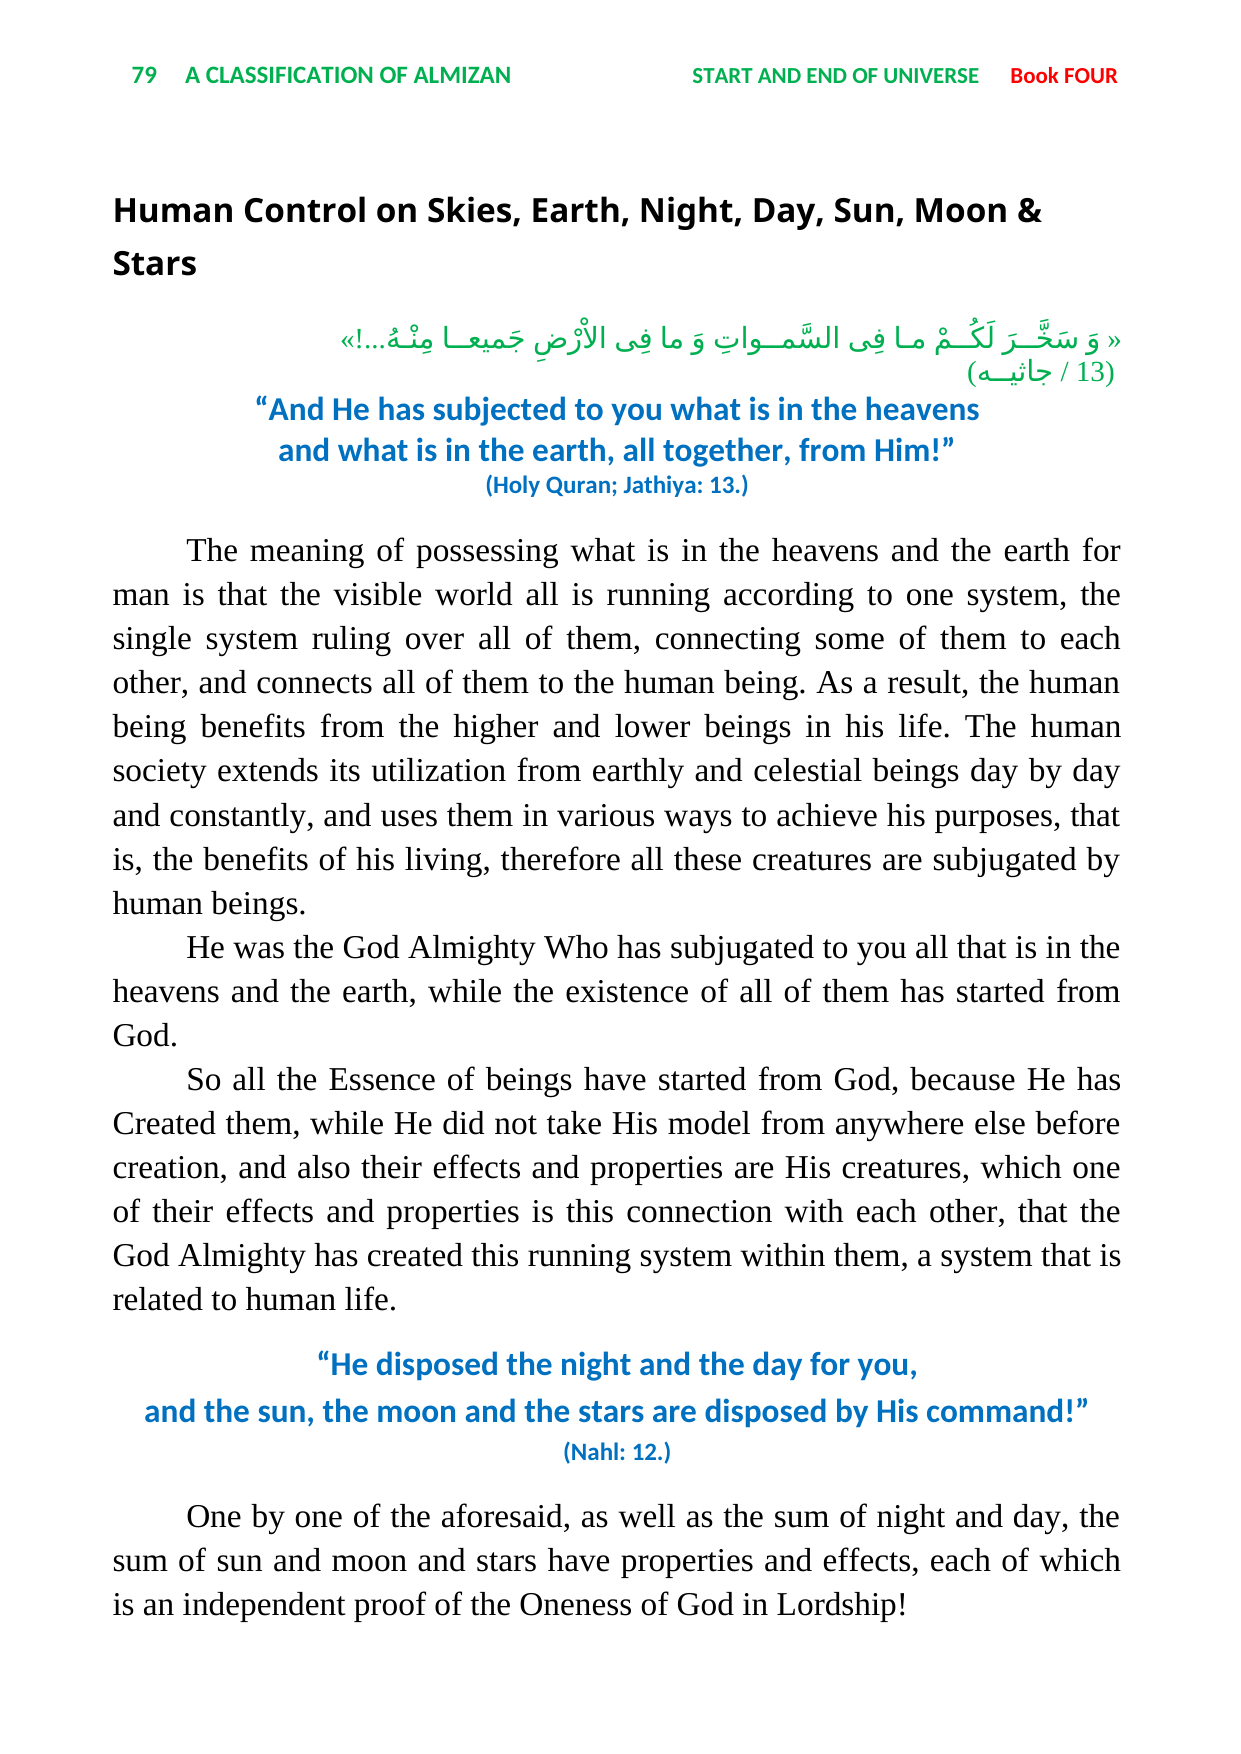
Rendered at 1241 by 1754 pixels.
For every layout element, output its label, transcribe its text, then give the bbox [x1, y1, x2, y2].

text (13 / جاثيــه) [112, 354, 1122, 388]
text “And He has subjected to you what is in the heavens [112, 388, 1122, 429]
text The meaning of possessing what is in the heavens and the earth for man is that the visible world all is running according to one system, the single system ruling over all of them, connecting some of them to each other, and connects all of them to the human being. As a result, the human being benefits from the higher and lower beings in his life. The human society extends its utilization from earthly and celestial beings day by day and constantly, and uses them in various ways to achieve his purposes, that is, the benefits of his living, therefore all these creatures are subjugated by human beings. [112, 530, 1122, 921]
text « وَ سَخَّــرَ لَكُــمْ مـا فِى السَّمــواتِ وَ ما فِى الاْرْضِ جَميعــا مِنْـهُ...!» [112, 321, 1122, 354]
text and the sun, the moon and the stars are disposed by His command!” [112, 1389, 1122, 1430]
text and what is in the earth, all together, from Him!” [112, 429, 1122, 469]
text “He disposed the night and the day for you, [112, 1343, 1122, 1383]
text One by one of the aforesaid, as well as the sum of night and day, the sum of sun and moon and stars have properties and effects, each of which is an independent proof of the Oneness of God in Lordship! [112, 1496, 1122, 1623]
text (Holy Quran; Jathiya: 13.) [112, 469, 1122, 500]
text He was the God Almighty Who has subjugated to you all that is in the heavens and the earth, while the existence of all of them has started from God. [112, 927, 1122, 1053]
text So all the Essence of beings have started from God, because He has Created them, while He did not take His model from anywhere else before creation, and also their effects and properties are His creatures, which one of their effects and properties is this connection with each other, that the God Almighty has created this running system within them, a system that is related to human life. [112, 1059, 1122, 1318]
text (Nahl: 12.) [112, 1436, 1122, 1467]
subtitle Human Control on Skies, Earth, Night, Day, Sun, Moon & Stars [112, 187, 1122, 285]
